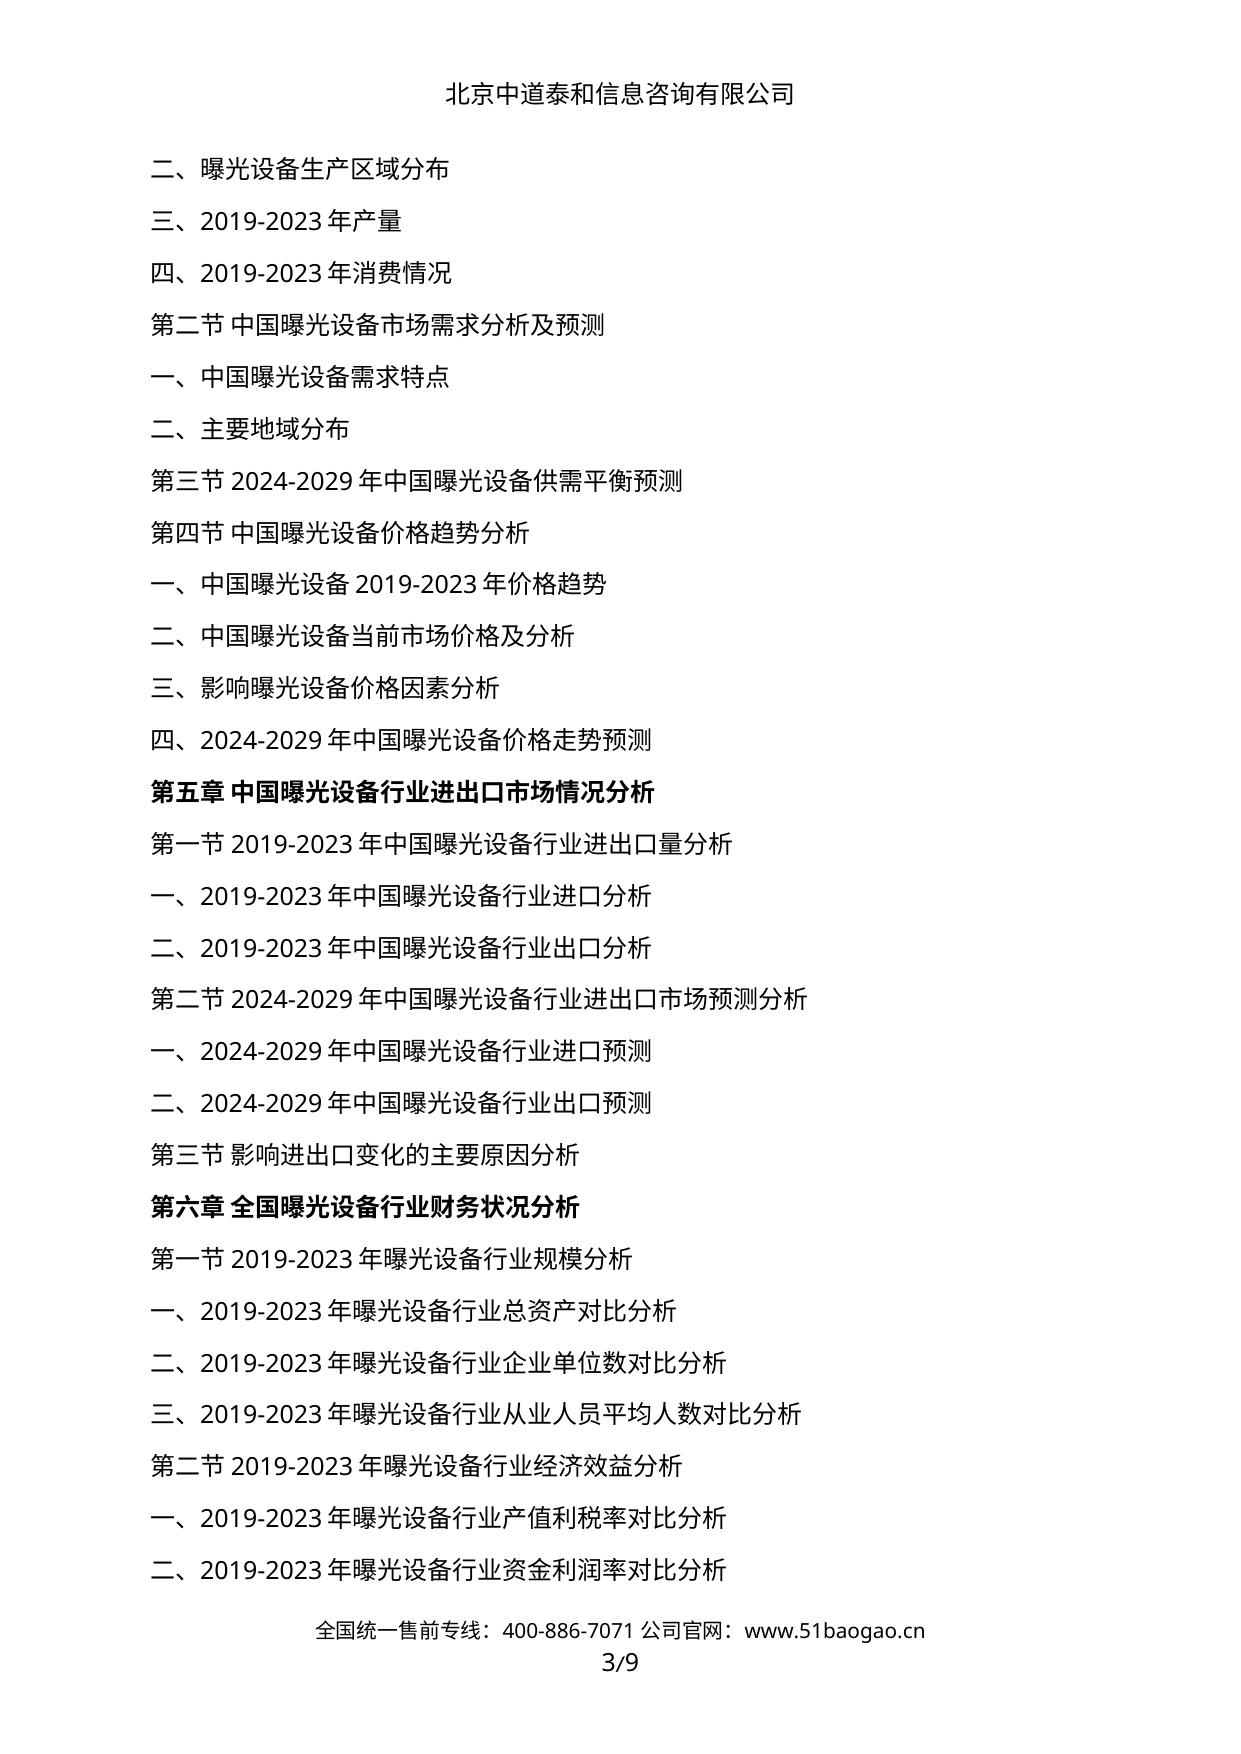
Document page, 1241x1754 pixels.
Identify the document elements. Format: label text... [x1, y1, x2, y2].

text 四、2024-2029年中国曝光设备价格走势预测 [150, 721, 1090, 757]
text 二、中国曝光设备当前市场价格及分析 [150, 617, 1090, 653]
text 二、主要地域分布 [150, 409, 1090, 446]
text 第五章 中国曝光设备行业进出口市场情况分析 [150, 772, 1090, 809]
text 第一节 2019-2023年中国曝光设备行业进出口量分析 [150, 824, 1090, 861]
text 第二节 2019-2023年曝光设备行业经济效益分析 [150, 1447, 1090, 1483]
text 四、2019-2023年消费情况 [150, 254, 1090, 290]
text 三、2019-2023年产量 [150, 202, 1090, 238]
text 二、2024-2029年中国曝光设备行业出口预测 [150, 1084, 1090, 1120]
text 第四节 中国曝光设备价格趋势分析 [150, 513, 1090, 549]
text 第三节 2024-2029年中国曝光设备供需平衡预测 [150, 461, 1090, 497]
text 二、2019-2023年曝光设备行业企业单位数对比分析 [150, 1343, 1090, 1379]
text 一、2019-2023年曝光设备行业总资产对比分析 [150, 1291, 1090, 1327]
text 一、中国曝光设备需求特点 [150, 357, 1090, 394]
text 第三节 影响进出口变化的主要原因分析 [150, 1136, 1090, 1172]
text 第六章 全国曝光设备行业财务状况分析 [150, 1187, 1090, 1224]
text 二、2019-2023年中国曝光设备行业出口分析 [150, 928, 1090, 964]
text 三、2019-2023年曝光设备行业从业人员平均人数对比分析 [150, 1395, 1090, 1431]
text 三、影响曝光设备价格因素分析 [150, 669, 1090, 705]
text 二、2019-2023年曝光设备行业资金利润率对比分析 [150, 1551, 1090, 1587]
text 第二节 中国曝光设备市场需求分析及预测 [150, 306, 1090, 342]
text 一、2019-2023年曝光设备行业产值利税率对比分析 [150, 1499, 1090, 1535]
text 一、2024-2029年中国曝光设备行业进口预测 [150, 1032, 1090, 1068]
text 第二节 2024-2029年中国曝光设备行业进出口市场预测分析 [150, 980, 1090, 1016]
text 二、曝光设备生产区域分布 [150, 150, 1090, 186]
text 一、2019-2023年中国曝光设备行业进口分析 [150, 876, 1090, 912]
text 一、中国曝光设备2019-2023年价格趋势 [150, 565, 1090, 601]
text 第一节 2019-2023年曝光设备行业规模分析 [150, 1239, 1090, 1276]
